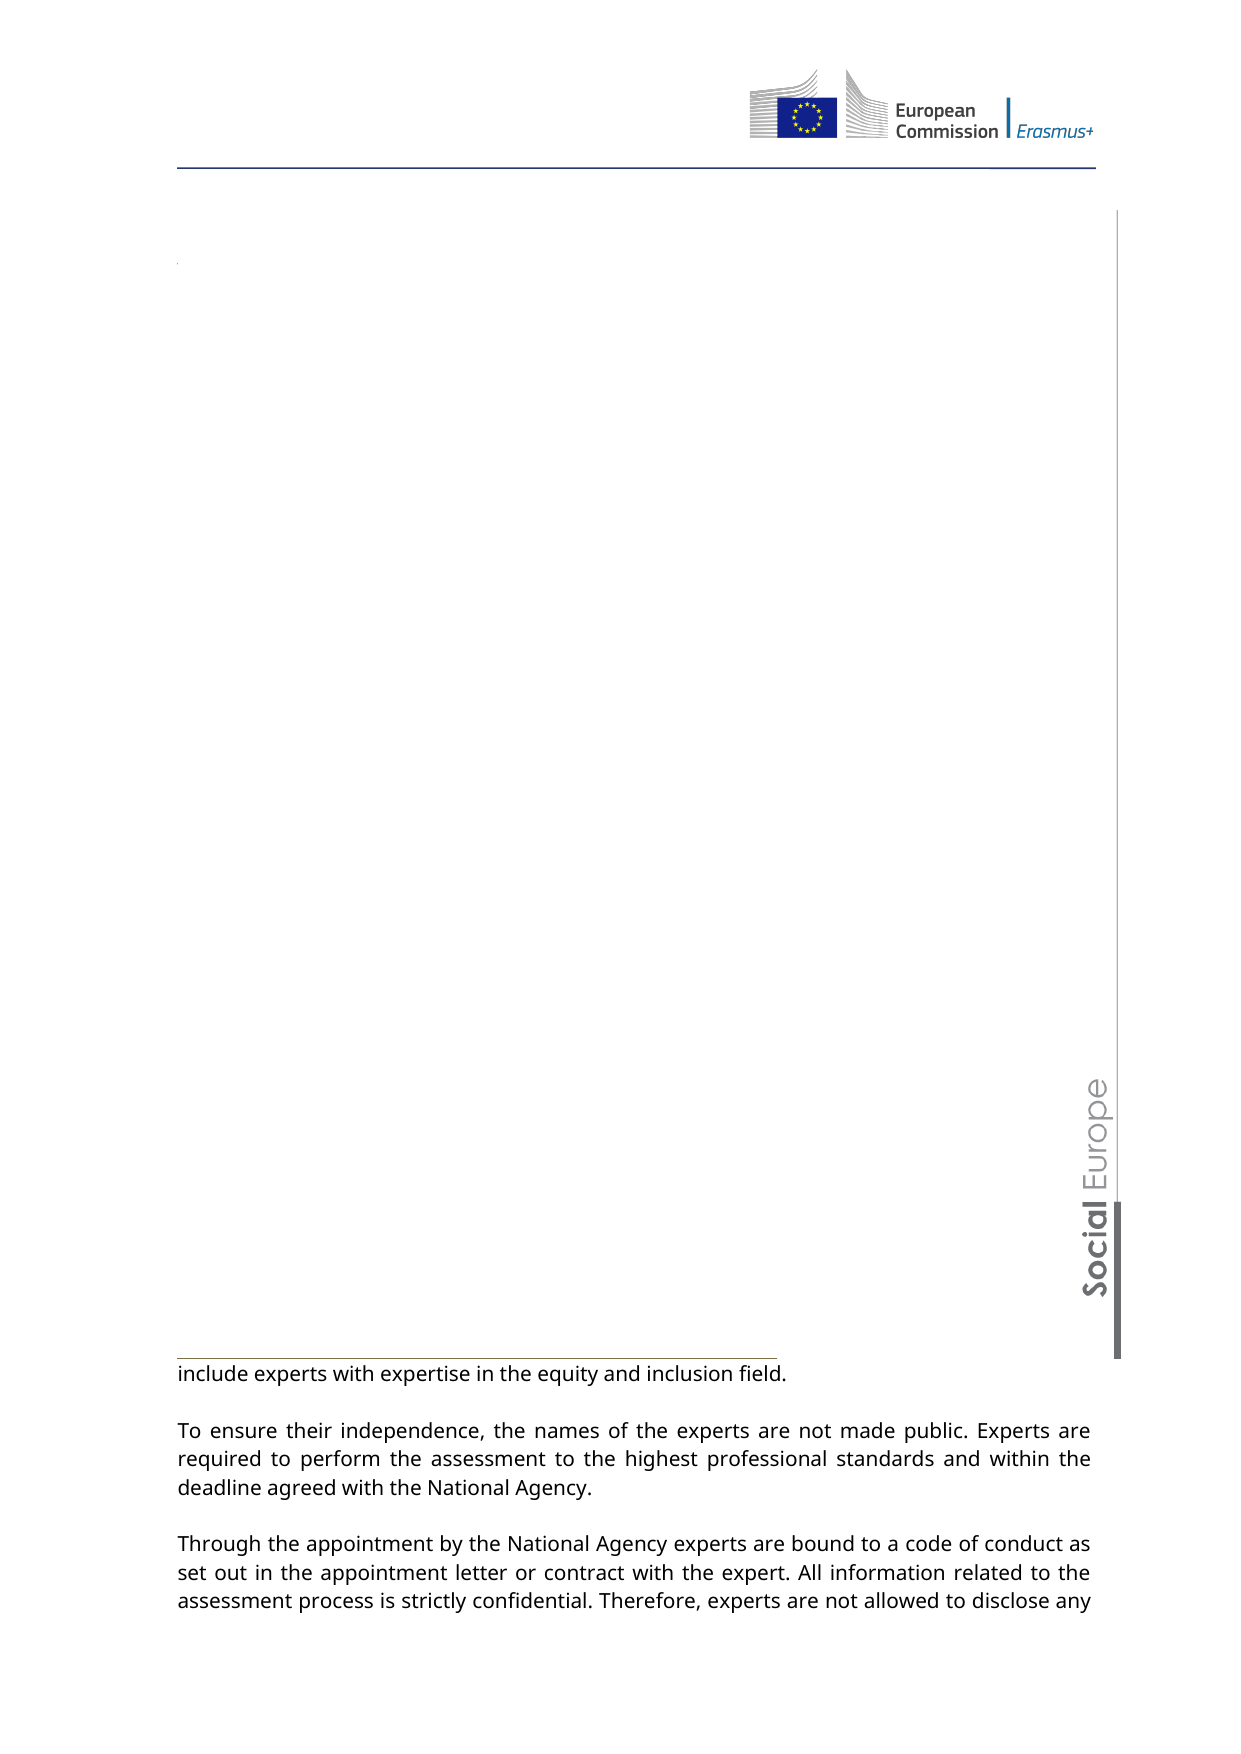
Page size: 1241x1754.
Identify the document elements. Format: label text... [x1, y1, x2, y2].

text Where relevant, and particularly in the field of youth, for assessing inclusion projects involving staff or learners with special needs or fewer opportunities, it is encouraged to include experts with expertise in the equity and inclusion field. [177, 1359, 1092, 1387]
text Through the appointment by the National Agency experts are bound to a code of conduct as set out in the appointment letter or contract with the expert. All information related to the assessment process is strictly confidential. Therefore, experts are not allowed to disclose any information about the applications submitted and results of the assessment and selection to the public. [177, 1529, 1092, 1615]
picture [749, 69, 1093, 142]
picture [177, 210, 1121, 1359]
text To ensure their independence, the names of the experts are not made public. Experts are required to perform the assessment to the highest professional standards and within the deadline agreed with the National Agency. [177, 1416, 1092, 1501]
